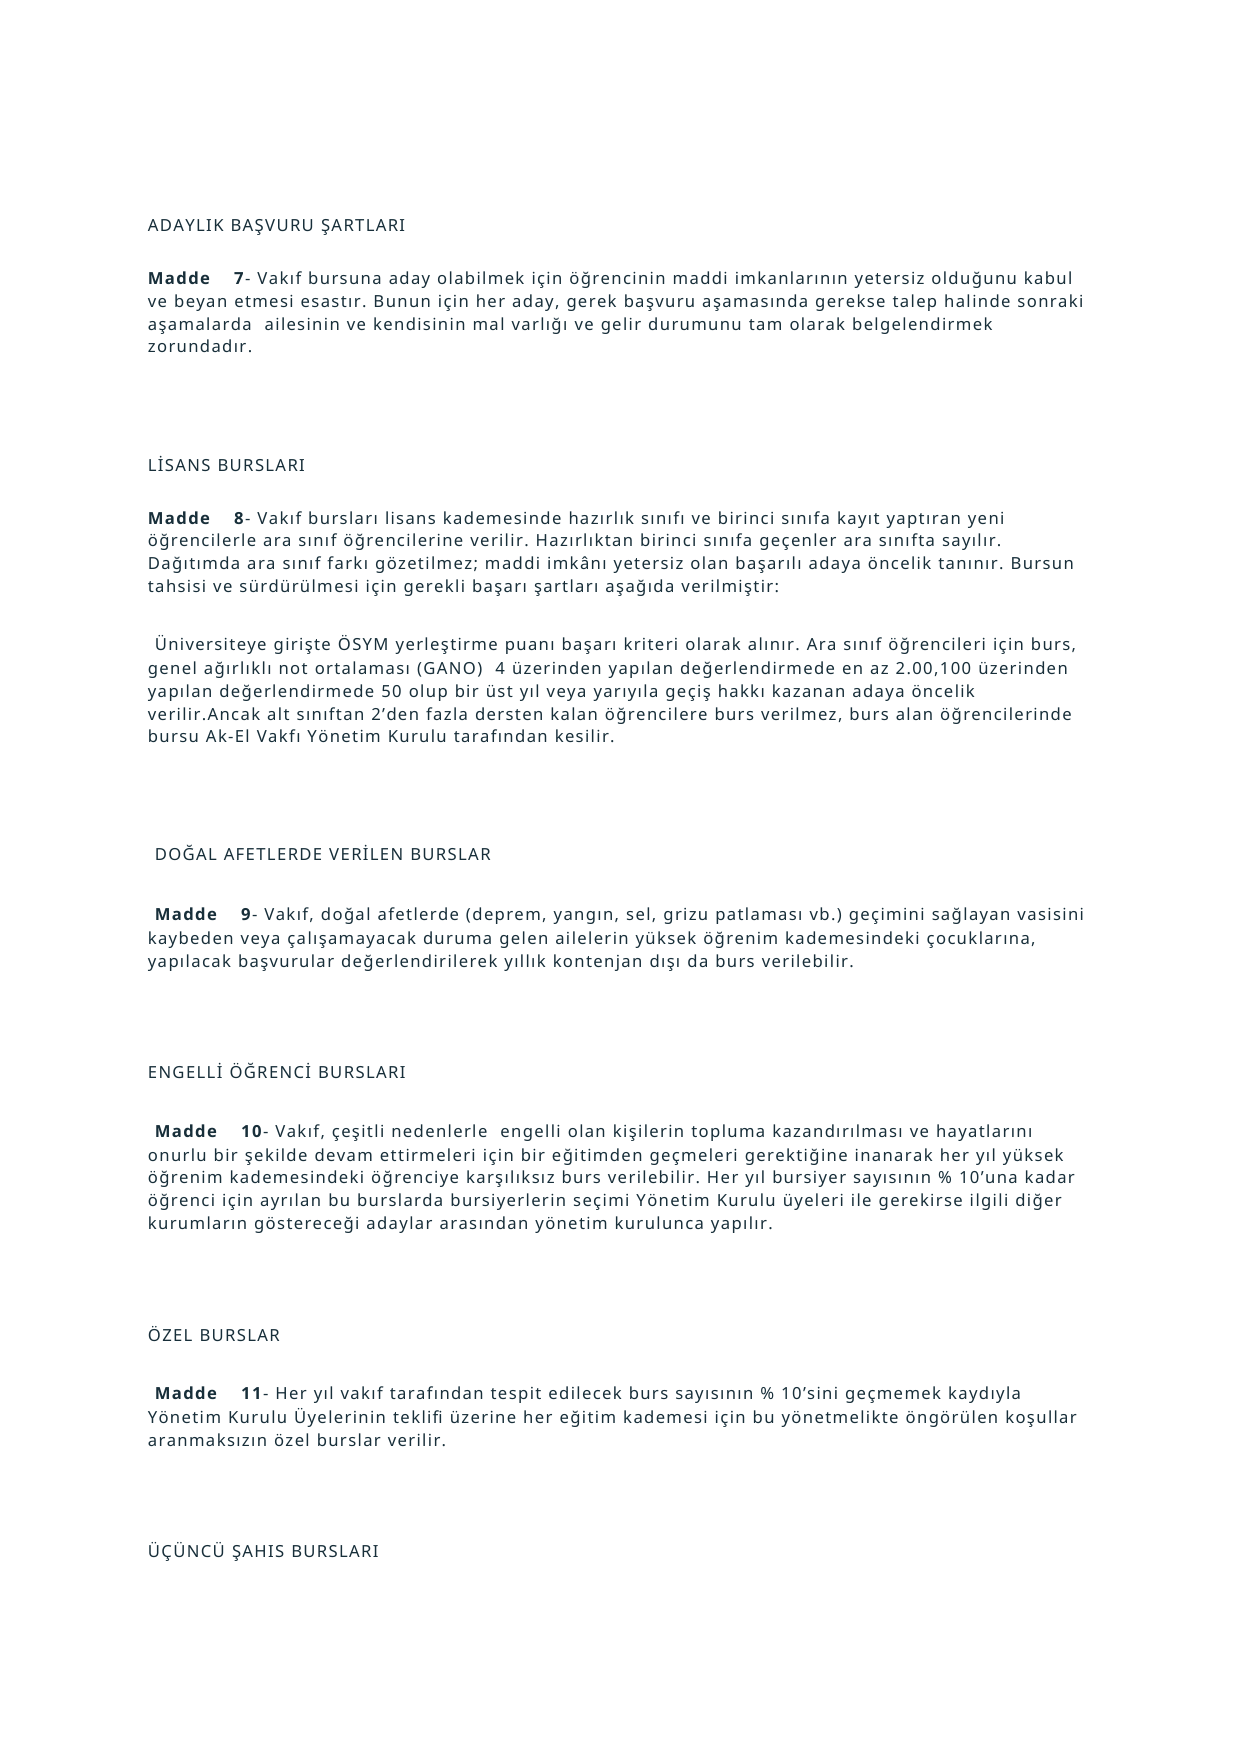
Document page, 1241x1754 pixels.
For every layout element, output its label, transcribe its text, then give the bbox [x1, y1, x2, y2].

text ADAYLIK BAŞVURU ŞARTLARI [148, 207, 1093, 238]
text Madde 10- Vakıf, çeşitli nedenlerle engelli olan kişilerin topluma kazandırılması ve hayatlarını onurlu bir şekilde devam ettirmeleri için bir eğitimden geçmeleri gerektiğine inanarak her yıl yüksek öğrenim kademesindeki öğrenciye karşılıksız burs verilebilir. Her yıl bursiyer sayısının % 10’una kadar öğrenci için ayrılan bu burslarda bursiyerlerin seçimi Yönetim Kurulu üyeleri ile gerekirse ilgili diğer kurumların göstereceği adaylar arasından yönetim kurulunca yapılır. [148, 1113, 1093, 1234]
text Madde 8- Vakıf bursları lisans kademesinde hazırlık sınıfı ve birinci sınıfa kayıt yaptıran yeni öğrencilerle ara sınıf öğrencilerine verilir. Hazırlıktan birinci sınıfa geçenler ara sınıfta sayılır. Dağıtımda ara sınıf farkı gözetilmez; maddi imkânı yetersiz olan başarılı adaya öncelik tanınır. Bursun tahsisi ve sürdürülmesi için gerekli başarı şartları aşağıda verilmiştir: [148, 506, 1093, 597]
text Madde 11- Her yıl vakıf tarafından tespit edilecek burs sayısının % 10’sini geçmemek kaydıyla Yönetim Kurulu Üyelerinin teklifi üzerine her eğitim kademesi için bu yönetmelikte öngörülen koşullar aranmaksızın özel burslar verilir. [148, 1375, 1093, 1451]
text Madde 9- Vakıf, doğal afetlerde (deprem, yangın, sel, grizu patlaması vb.) geçimini sağlayan vasisini kaybeden veya çalışamayacak duruma gelen ailelerin yüksek öğrenim kademesindeki çocuklarına, yapılacak başvurular değerlendirilerek yıllık kontenjan dışı da burs verilebilir. [148, 896, 1093, 972]
text LİSANS BURSLARI [148, 447, 1093, 477]
text ÖZEL BURSLAR [148, 1323, 1093, 1346]
text ENGELLİ ÖĞRENCİ BURSLARI [148, 1061, 1093, 1084]
text ÜÇÜNCÜ ŞAHIS BURSLARI [148, 1540, 1093, 1562]
text Madde 7- Vakıf bursuna aday olabilmek için öğrencinin maddi imkanlarının yetersiz olduğunu kabul ve beyan etmesi esastır. Bunun için her aday, gerek başvuru aşamasında gerekse talep halinde sonraki aşamalarda ailesinin ve kendisinin mal varlığı ve gelir durumunu tam olarak belgelendirmek zorundadır. [148, 267, 1093, 358]
text Üniversiteye girişte ÖSYM yerleştirme puanı başarı kriteri olarak alınır. Ara sınıf öğrencileri için burs, genel ağırlıklı not ortalaması (GANO) 4 üzerinden yapılan değerlendirmede en az 2.00,100 üzerinden yapılan değerlendirmede 50 olup bir üst yıl veya yarıyıla geçiş hakkı kazanan adaya öncelik verilir.Ancak alt sınıftan 2’den fazla dersten kalan öğrencilere burs verilmez, burs alan öğrencilerinde bursu Ak-El Vakfı Yönetim Kurulu tarafından kesilir. [148, 626, 1093, 748]
text DOĞAL AFETLERDE VERİLEN BURSLAR [148, 837, 1093, 867]
